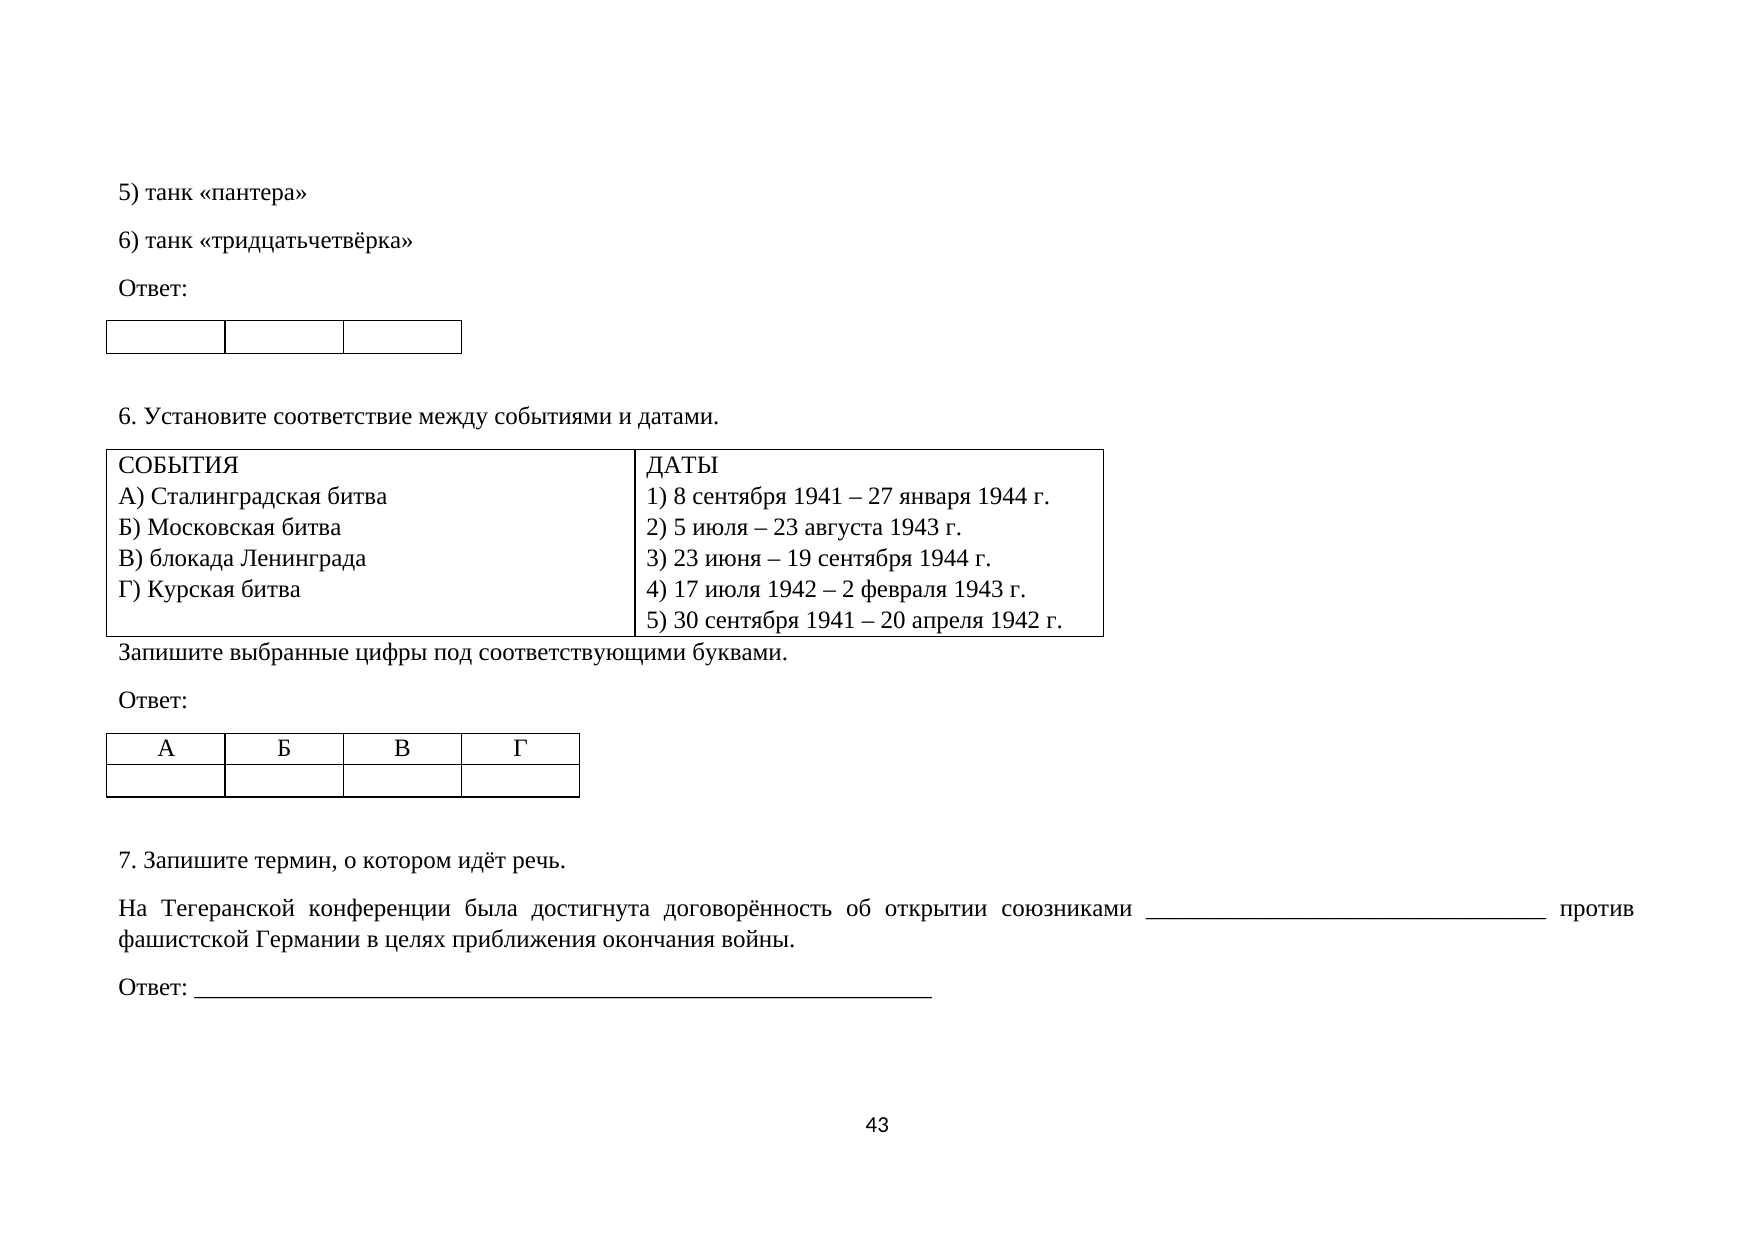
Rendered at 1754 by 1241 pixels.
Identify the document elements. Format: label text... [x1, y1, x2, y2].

text Ответ: [118, 685, 1636, 713]
table_header Г [462, 734, 579, 764]
text 5) танк «пантера» [118, 177, 1636, 206]
table_cell [344, 765, 461, 796]
text 7. Запишите термин, о котором идёт речь. [118, 845, 1636, 874]
table_header СОБЫТИЯ A) Сталинградская битва Б) Московская битва B) блокада Ленинграда Г) Курская битва [107, 450, 634, 636]
table_cell [107, 765, 224, 796]
text Ответ: [118, 273, 1636, 301]
table_header [226, 321, 343, 352]
table_cell [462, 765, 579, 796]
table_header В [344, 734, 461, 764]
table_header ДАТЫ 1) 8 сентября 1941 – 27 января 1944 г. 2) 5 июля – 23 августа 1943 г. 3) 23 июня – 19 сентября 1944 г. 4) 17 июля 1942 – 2 февраля 1943 г. 5) 30 сентября 1941 – 20 апреля 1942 г. [636, 450, 1103, 636]
text Ответ: ___________________________________________________________ [118, 972, 1636, 1000]
text 6) танк «тридцатьчетвёрка» [118, 225, 1636, 254]
table_header [107, 321, 224, 352]
text 6. Установите соответствие между событиями и датами. [118, 401, 1636, 430]
text Запишите выбранные цифры под соответствующими буквами. [118, 637, 1636, 666]
text На Тегеранской конференции была достигнута договорённость об открытии союзниками ________________________________ против фашистской Германии в целях приближения окончания войны. [118, 893, 1636, 953]
table_header [344, 321, 461, 352]
table_header Б [226, 734, 343, 764]
table_header А [107, 734, 224, 764]
table_cell [226, 765, 343, 796]
